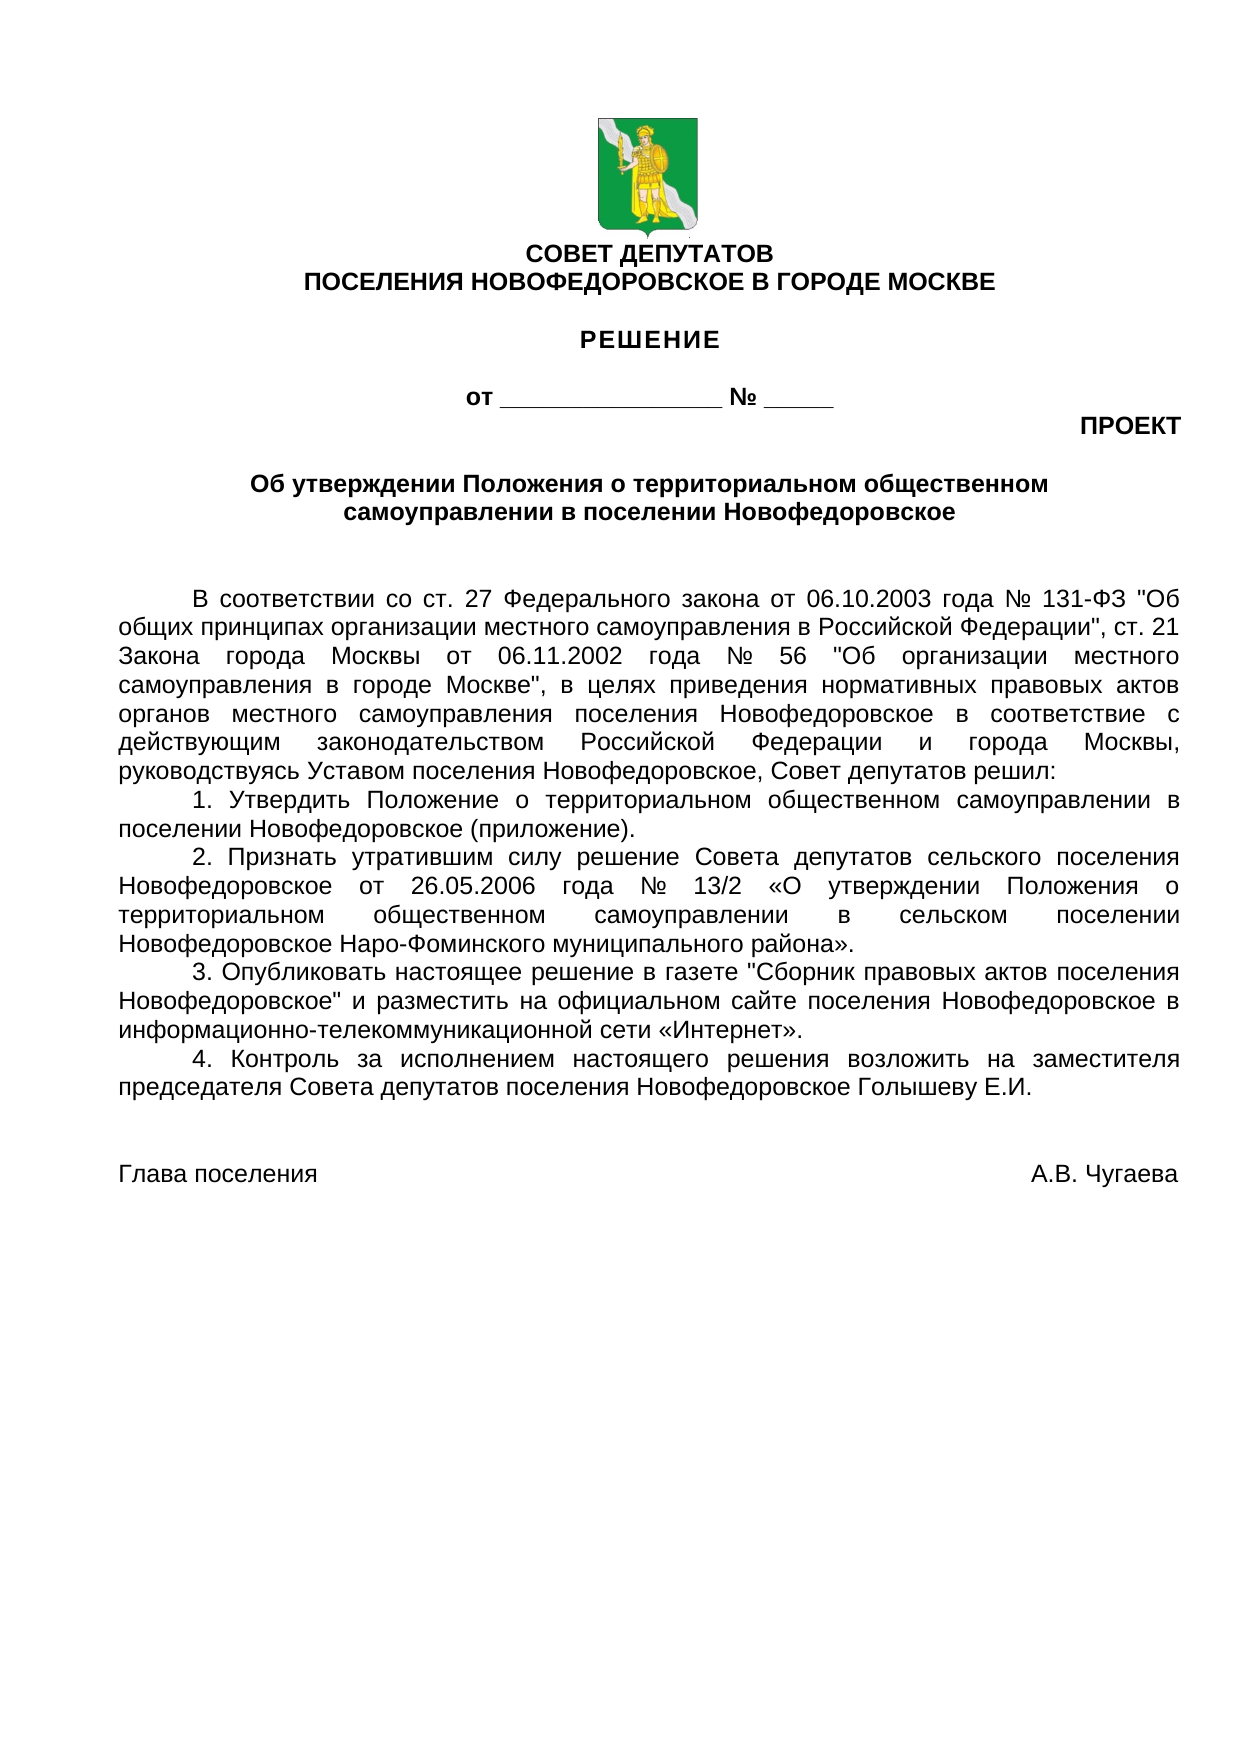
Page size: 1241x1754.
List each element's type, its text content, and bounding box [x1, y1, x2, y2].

text 2. Признать утратившим силу решение Совета депутатов сельского поселения Новофедоровское от 26.05.2006 года № 13/2 «О утверждении Положения о территориальном общественном самоуправлении в сельском поселении Новофедоровское Наро-Фоминского муниципального района». [118, 842, 1181, 957]
text 1. Утвердить Положение о территориальном общественном самоуправлении в поселении Новофедоровское (приложение). [118, 785, 1181, 842]
text Глава поселения А.В. Чугаева [118, 1158, 1181, 1187]
text 4. Контроль за исполнением настоящего решения возложить на заместителя председателя Совета депутатов поселения Новофедоровское Голышеву Е.И. [118, 1043, 1181, 1101]
text ПОСЕЛЕНИЯ НОВОФЕДОРОВСКОЕ В ГОРОДЕ МОСКВЕ [118, 267, 1181, 296]
picture [598, 118, 701, 239]
text Об утверждении Положения о территориальном общественном [118, 468, 1181, 497]
text РЕШЕНИЕ [118, 325, 1181, 353]
text ПРОЕКТ [118, 411, 1181, 440]
text самоуправлении в поселении Новофедоровское [118, 497, 1181, 526]
text 3. Опубликовать настоящее решение в газете "Сборник правовых актов поселения Новофедоровское" и разместить на официальном сайте поселения Новофедоровское в информационно-телекоммуникационной сети «Интернет». [118, 957, 1181, 1043]
text от ________________ № _____ [118, 382, 1181, 411]
text В соответствии со ст. 27 Федерального закона от 06.10.2003 года № 131-ФЗ "Об общих принципах организации местного самоуправления в Российской Федерации", ст. 21 Закона города Москвы от 06.11.2002 года № 56 "Об организации местного самоуправления в городе Москве", в целях приведения нормативных правовых актов органов местного самоуправления поселения Новофедоровское в соответствие с действующим законодательством Российской Федерации и города Москвы, руководствуясь Уставом поселения Новофедоровское, Совет депутатов решил: [118, 583, 1181, 785]
text СОВЕТ ДЕПУТАТОВ [118, 238, 1181, 267]
